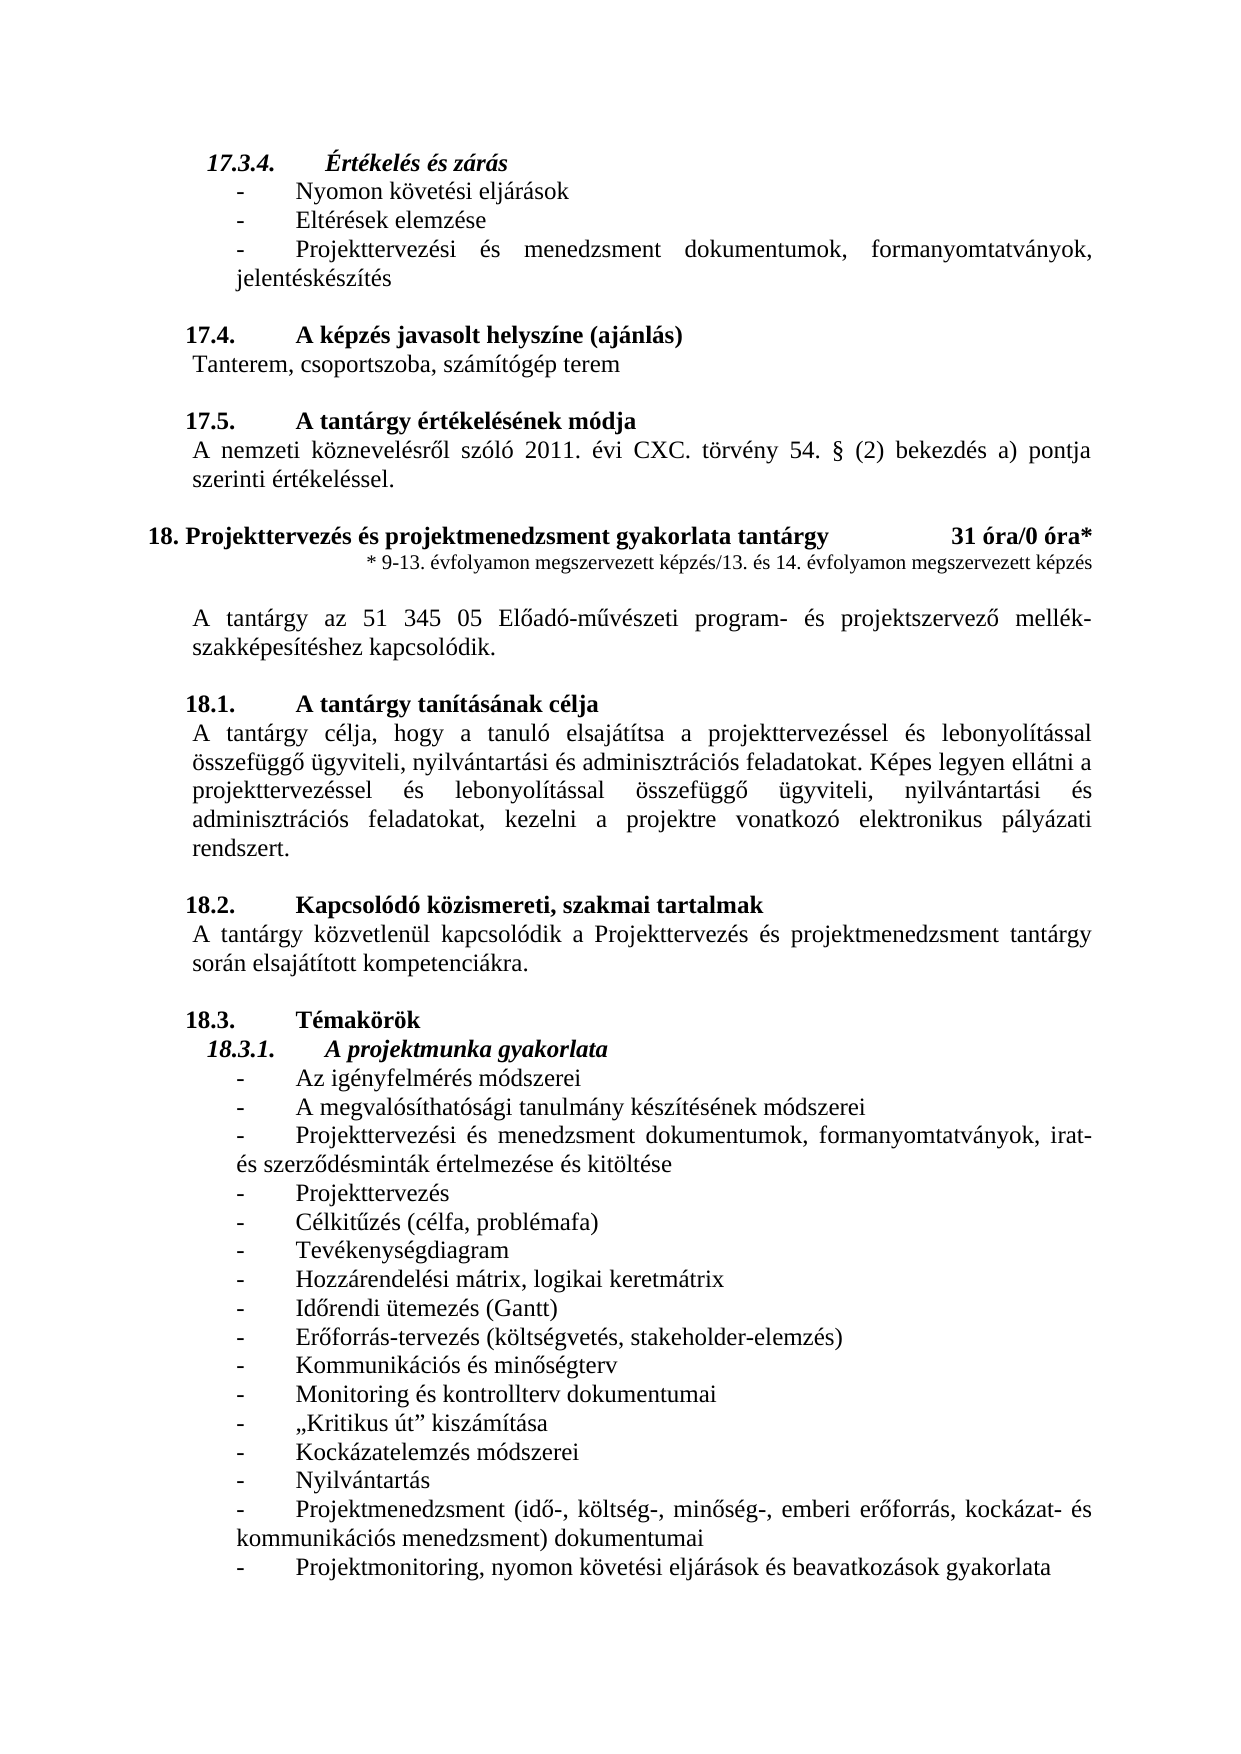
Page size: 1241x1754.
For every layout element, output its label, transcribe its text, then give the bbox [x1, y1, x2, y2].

list Projekttervezés és projektmenedzsment gyakorlata tantárgy 31 óra/0 óra* [148, 521, 1093, 550]
list A tantárgy értékelésének módja [185, 406, 1093, 435]
text - Erőforrás-tervezés (költségvetés, stakeholder-elemzés) [236, 1322, 1093, 1350]
text - Projekttervezési és menedzsment dokumentumok, formanyomtatványok, irat- és szerződésminták értelmezése és kitöltése [236, 1120, 1093, 1178]
text * 9-13. évfolyamon megszervezett képzés/13. és 14. évfolyamon megszervezett képzés [148, 550, 1093, 574]
list Értékelés és zárás [207, 148, 1093, 176]
text Tanterem, csoportszoba, számítógép terem [192, 349, 1093, 378]
text - Kockázatelemzés módszerei [236, 1437, 1093, 1465]
text - Időrendi ütemezés (Gantt) [236, 1293, 1093, 1322]
text A tantárgy az 51 345 05 Előadó-művészeti program- és projektszervező mellék-szakképesítéshez kapcsolódik. [192, 603, 1093, 660]
list Kapcsolódó közismereti, szakmai tartalmak [185, 890, 1093, 919]
text - Kommunikációs és minőségterv [236, 1350, 1093, 1379]
list A képzés javasolt helyszíne (ajánlás) [185, 320, 1093, 349]
list A tantárgy tanításának célja [185, 689, 1093, 718]
text - Az igényfelmérés módszerei [236, 1063, 1093, 1092]
text - Projektmonitoring, nyomon követési eljárások és beavatkozások gyakorlata [236, 1552, 1093, 1580]
text - Projekttervezés [236, 1178, 1093, 1207]
text - Projektmenedzsment (idő-, költség-, minőség-, emberi erőforrás, kockázat- és kommunikációs menedzsment) dokumentumai [236, 1494, 1093, 1552]
text - Tevékenységdiagram [236, 1235, 1093, 1264]
list A projektmunka gyakorlata [207, 1034, 1093, 1063]
text - Projekttervezési és menedzsment dokumentumok, formanyomtatványok, jelentéskészítés [236, 234, 1093, 291]
text A tantárgy célja, hogy a tanuló elsajátítsa a projekttervezéssel és lebonyolítással összefüggő ügyviteli, nyilvántartási és adminisztrációs feladatokat. Képes legyen ellátni a projekttervezéssel és lebonyolítással összefüggő ügyviteli, nyilvántartási és adminisztrációs feladatokat, kezelni a projektre vonatkozó elektronikus pályázati rendszert. [192, 718, 1093, 862]
text - „Kritikus út” kiszámítása [236, 1408, 1093, 1437]
text A tantárgy közvetlenül kapcsolódik a Projekttervezés és projektmenedzsment tantárgy során elsajátított kompetenciákra. [192, 919, 1093, 977]
text - A megvalósíthatósági tanulmány készítésének módszerei [236, 1092, 1093, 1120]
text - Nyilvántartás [236, 1465, 1093, 1494]
text A nemzeti köznevelésről szóló 2011. évi CXC. törvény 54. § (2) bekezdés a) pontja szerinti értékeléssel. [192, 435, 1093, 493]
text - Eltérések elemzése [236, 205, 1093, 234]
text - Hozzárendelési mátrix, logikai keretmátrix [236, 1264, 1093, 1293]
text - Monitoring és kontrollterv dokumentumai [236, 1379, 1093, 1408]
list Témakörök [185, 1005, 1093, 1034]
text - Célkitűzés (célfa, problémafa) [236, 1207, 1093, 1235]
text - Nyomon követési eljárások [236, 176, 1093, 205]
